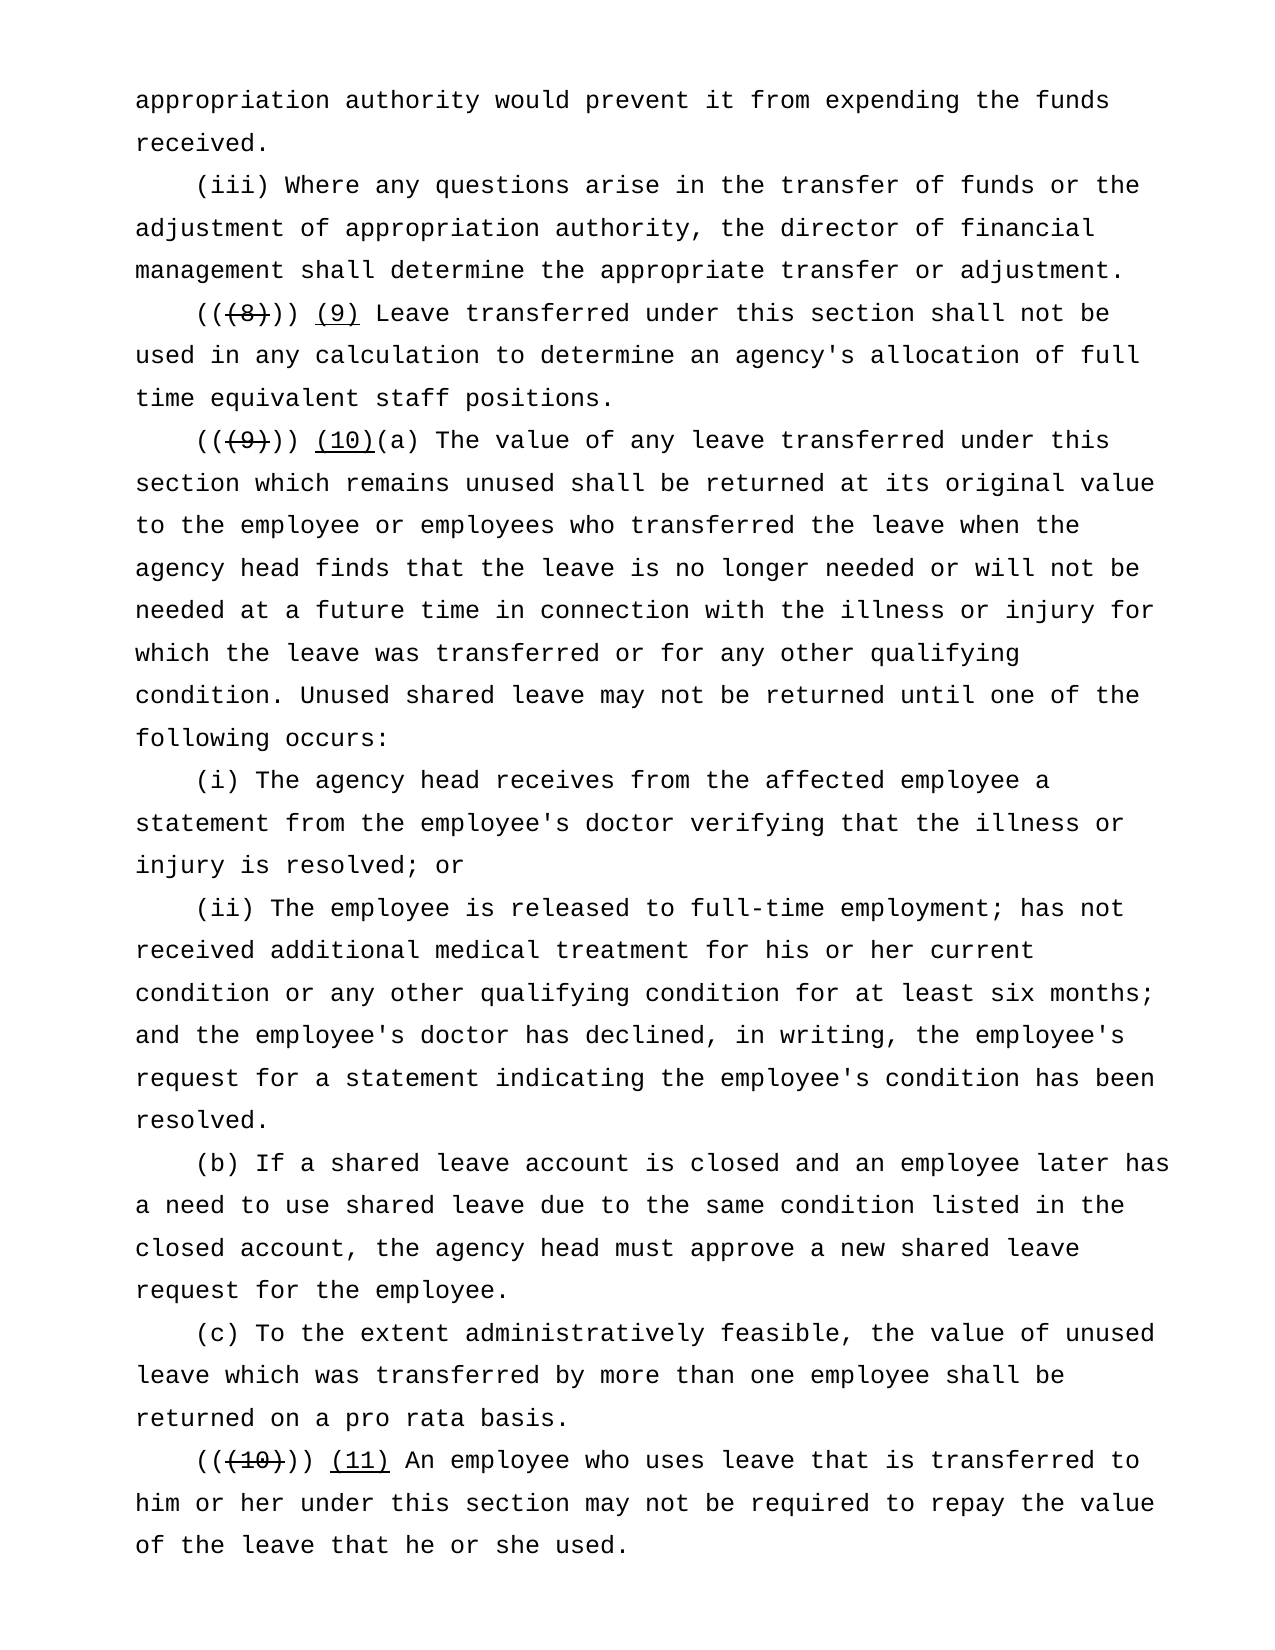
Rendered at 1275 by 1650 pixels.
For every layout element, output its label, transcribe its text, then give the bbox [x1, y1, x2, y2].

text (ii) The employee is released to full-time employment; has not received additional medical treatment for his or her current condition or any other qualifying condition for at least six months; and the employee's doctor has declined, in writing, the employee's request for a statement indicating the employee's condition has been resolved. [135, 882, 1170, 1137]
text (iii) Where any questions arise in the transfer of funds or the adjustment of appropriation authority, the director of financial management shall determine the appropriate transfer or adjustment. [135, 160, 1170, 287]
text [135, 75, 1170, 160]
text (((9))) (10)(a) The value of any leave transferred under this section which remains unused shall be returned at its original value to the employee or employees who transferred the leave when the agency head finds that the leave is no longer needed or will not be needed at a future time in connection with the illness or injury for which the leave was transferred or for any other qualifying condition. Unused shared leave may not be returned until one of the following occurs: [135, 415, 1170, 755]
text (i) The agency head receives from the affected employee a statement from the employee's doctor verifying that the illness or injury is resolved; or [135, 755, 1170, 882]
text (b) If a shared leave account is closed and an employee later has a need to use shared leave due to the same condition listed in the closed account, the agency head must approve a new shared leave request for the employee. [135, 1137, 1170, 1307]
text (c) To the extent administratively feasible, the value of unused leave which was transferred by more than one employee shall be returned on a pro rata basis. [135, 1307, 1170, 1435]
text (((10))) (11) An employee who uses leave that is transferred to him or her under this section may not be required to repay the value of the leave that he or she used. [135, 1435, 1170, 1562]
text (((8))) (9) Leave transferred under this section shall not be used in any calculation to determine an agency's allocation of full time equivalent staff positions. [135, 287, 1170, 415]
